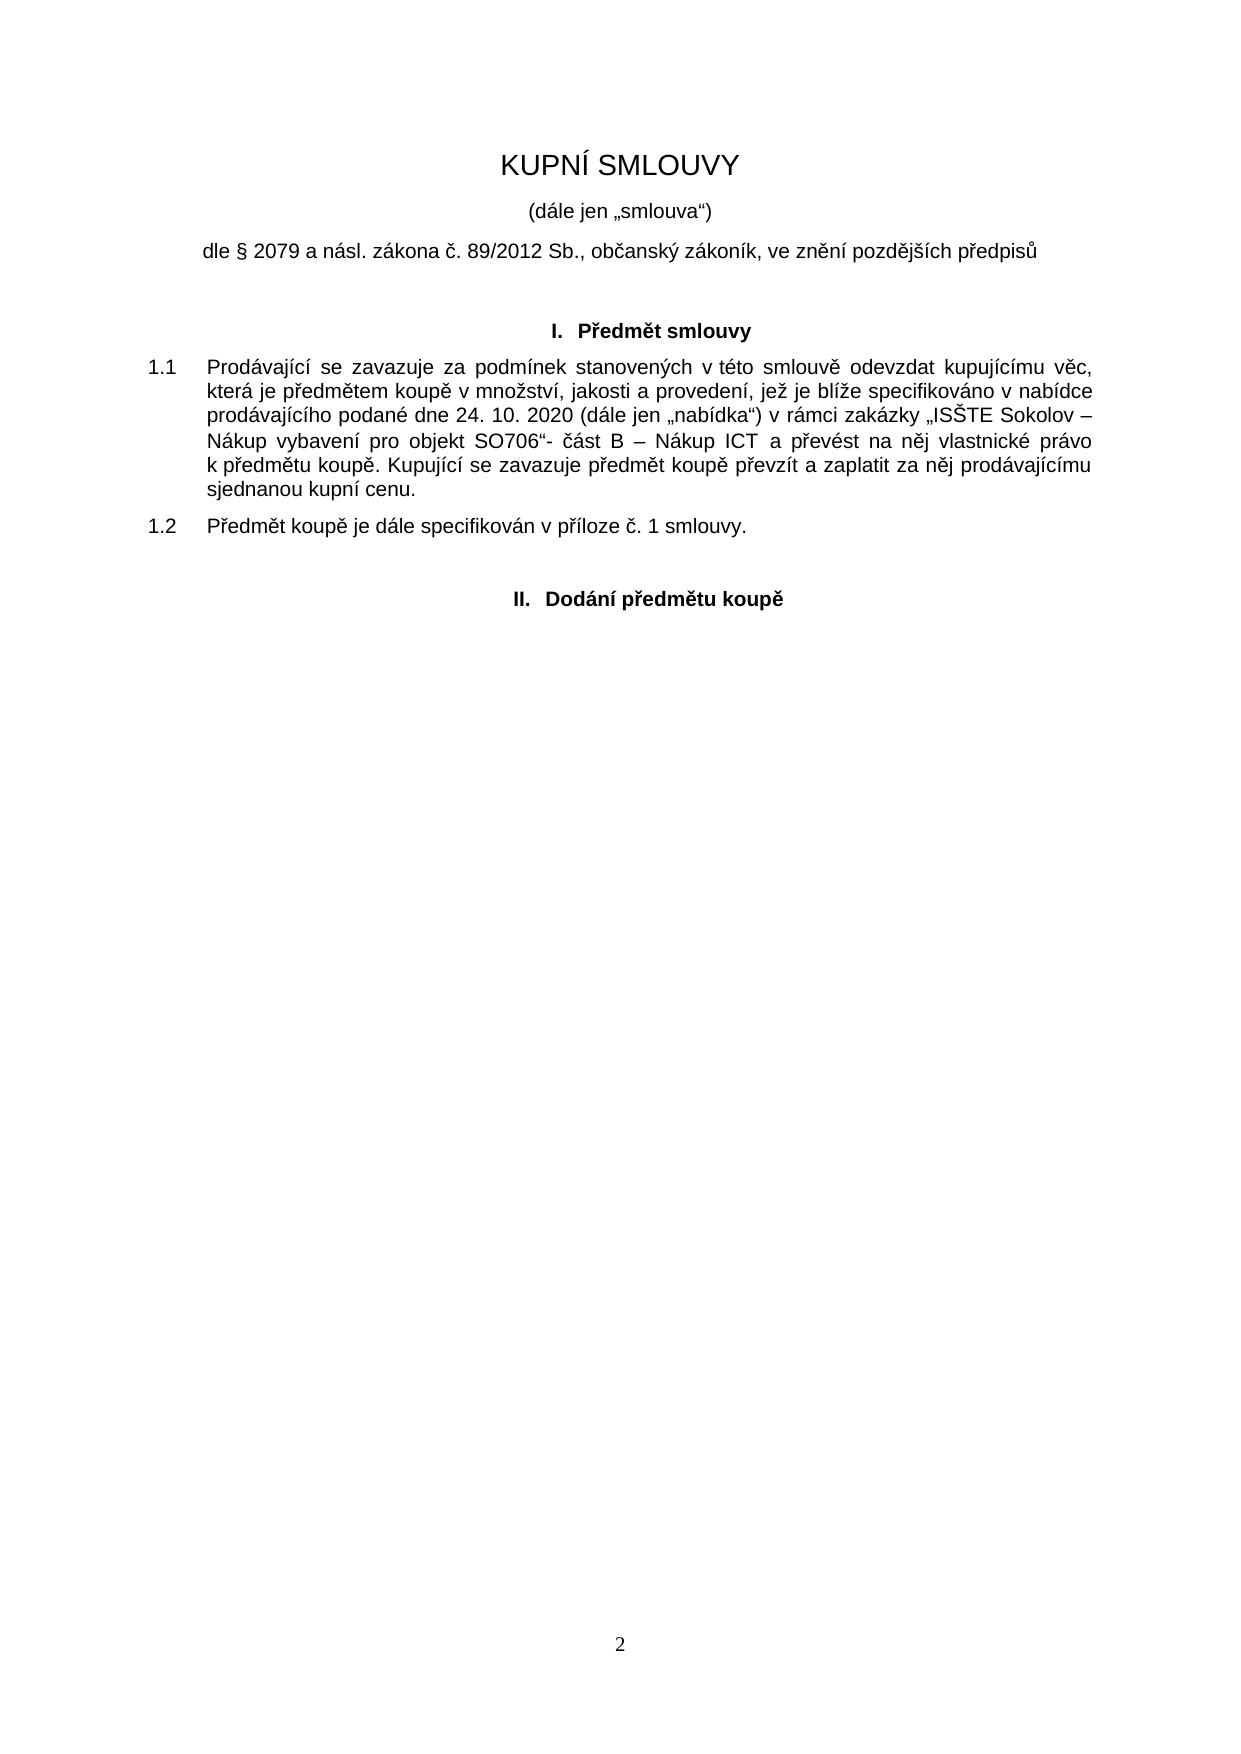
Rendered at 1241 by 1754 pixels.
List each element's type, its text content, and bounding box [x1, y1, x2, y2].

list Dodání předmětu koupě [221, 587, 1093, 611]
list Prodávající se zavazuje za podmínek stanovených v této smlouvě odevzdat kupujícímu věc, která je předmětem koupě v množství, jakosti a provedení, jež je blíže specifikováno v nabídce prodávajícího podané dne 24. 10. 2020 (dále jen „nabídka“) v rámci zakázky „ISŠTE Sokolov – Nákup vybavení pro objekt SO706“- část B – Nákup ICT a převést na něj vlastnické právo k předmětu koupě. Kupující se zavazuje předmět koupě převzít a zaplatit za něj prodávajícímu sjednanou kupní cenu. [148, 355, 1093, 501]
text KUPNÍ SMLOUVY [148, 148, 1093, 181]
list Předmět smlouvy [221, 319, 1093, 343]
text dle § 2079 a násl. zákona č. 89/2012 Sb., občanský zákoník, ve znění pozdějších předpisů [148, 239, 1093, 263]
list Předmět koupě je dále specifikován v příloze č. 1 smlouvy. [148, 514, 1093, 538]
text (dále jen „smlouva“) [148, 199, 1093, 223]
